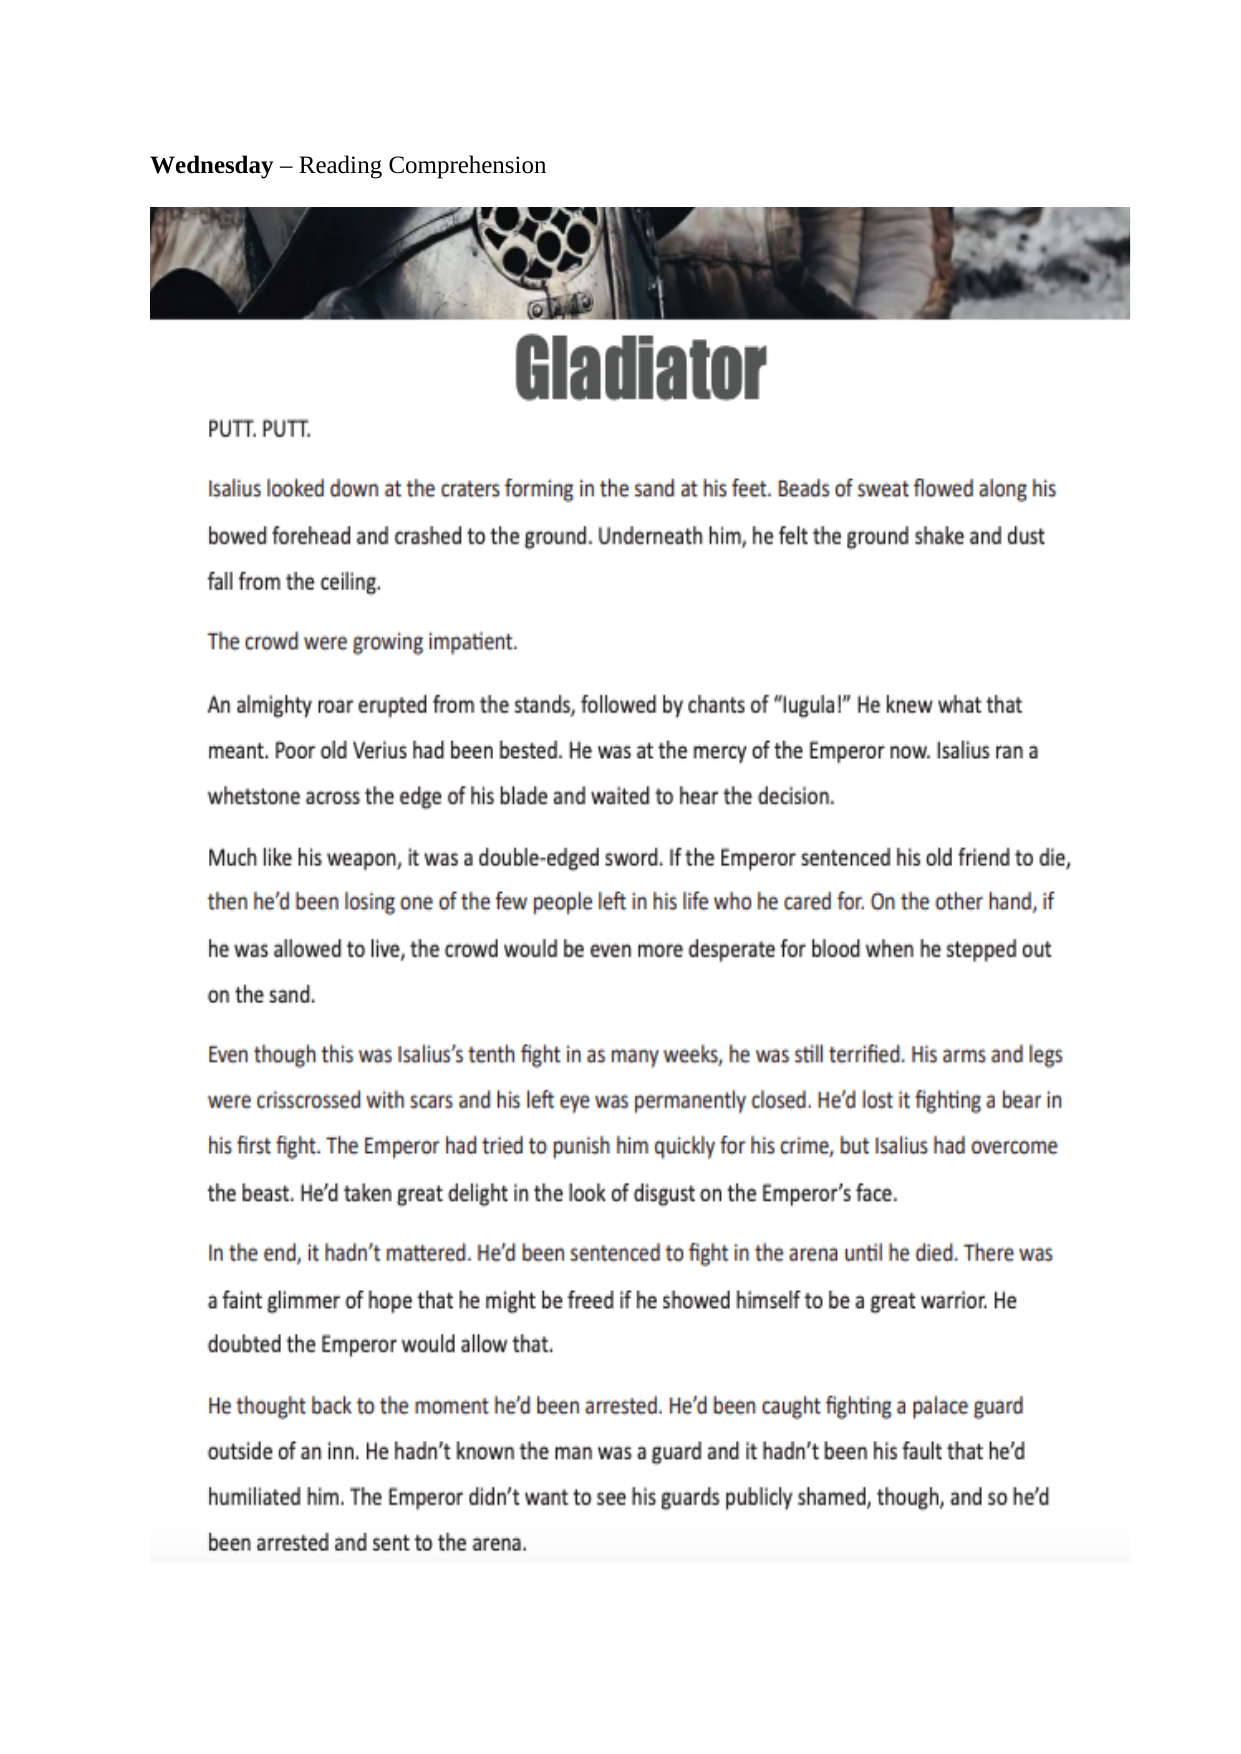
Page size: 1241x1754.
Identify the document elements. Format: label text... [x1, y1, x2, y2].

text Wednesday – Reading Comprehension [150, 150, 1090, 179]
picture [150, 207, 1131, 1563]
